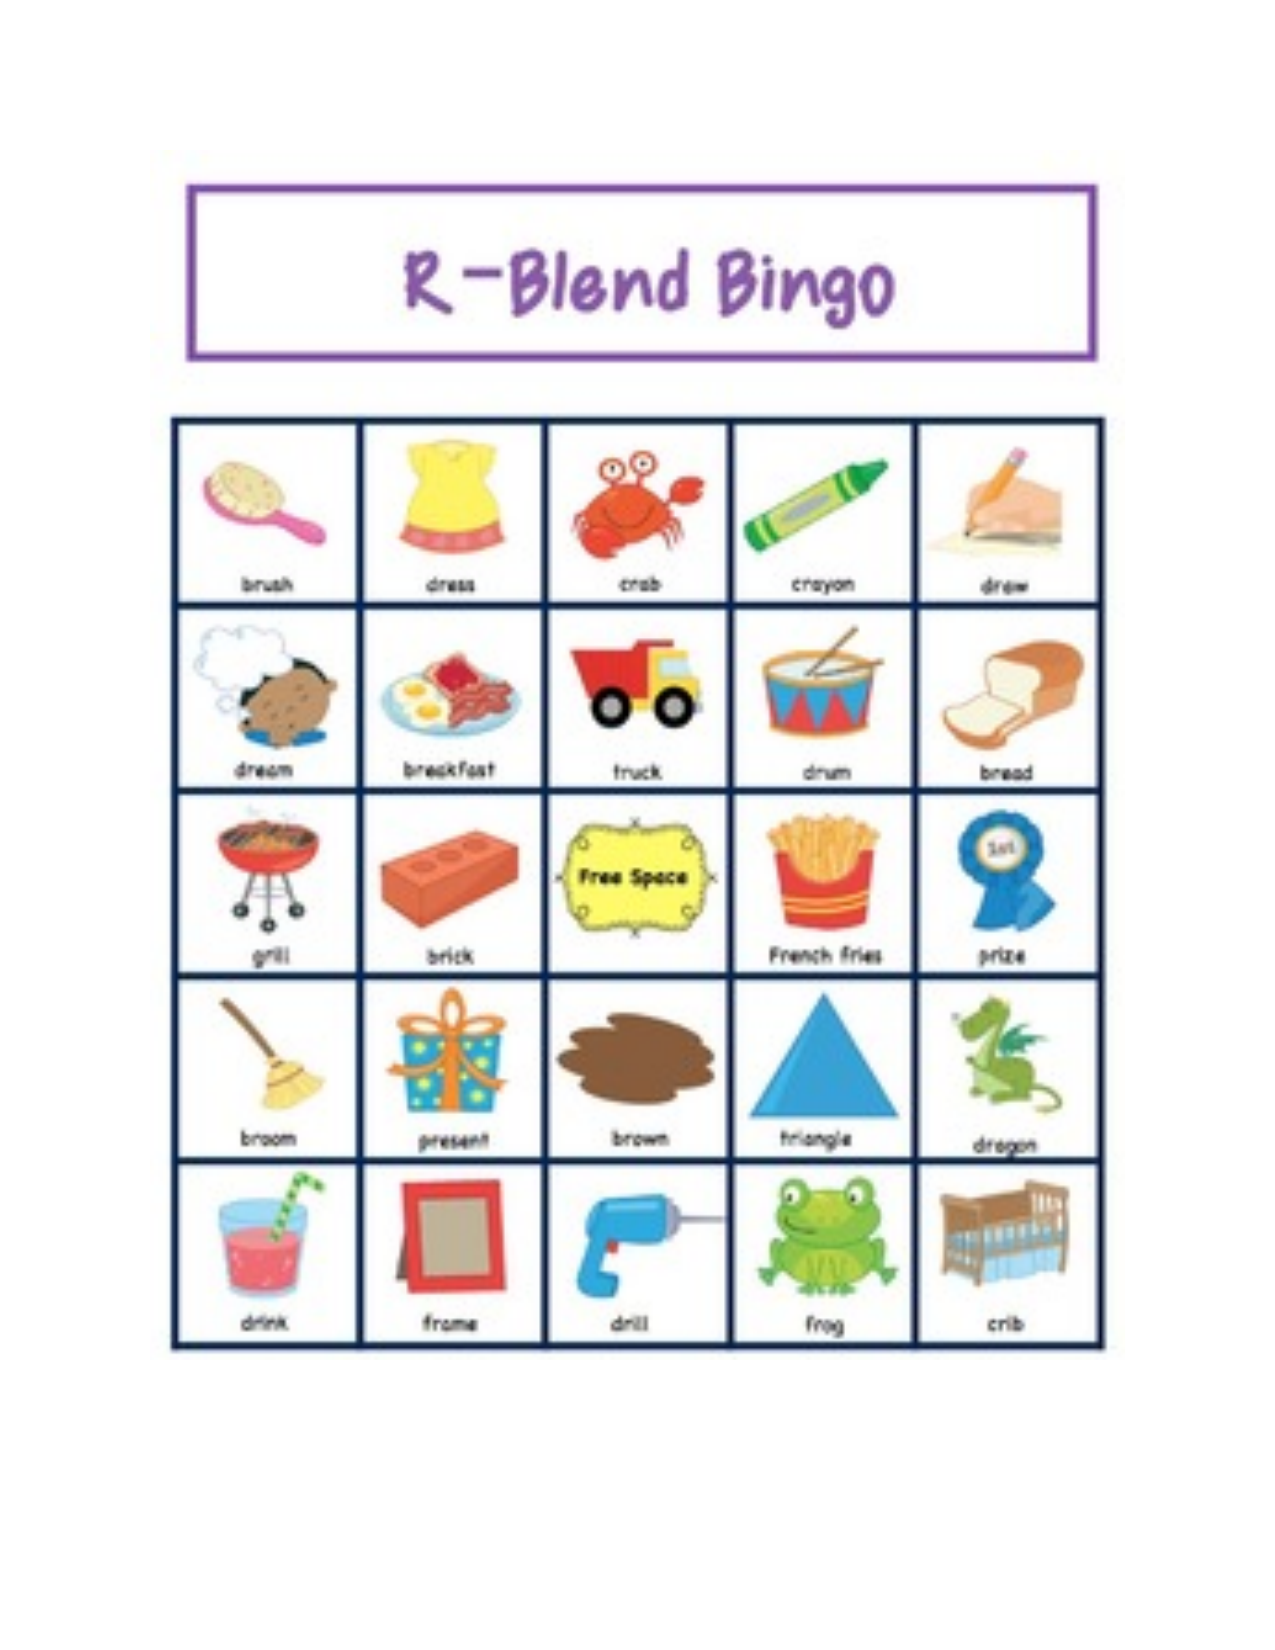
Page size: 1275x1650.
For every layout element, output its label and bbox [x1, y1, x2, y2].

picture [150, 150, 1125, 1360]
